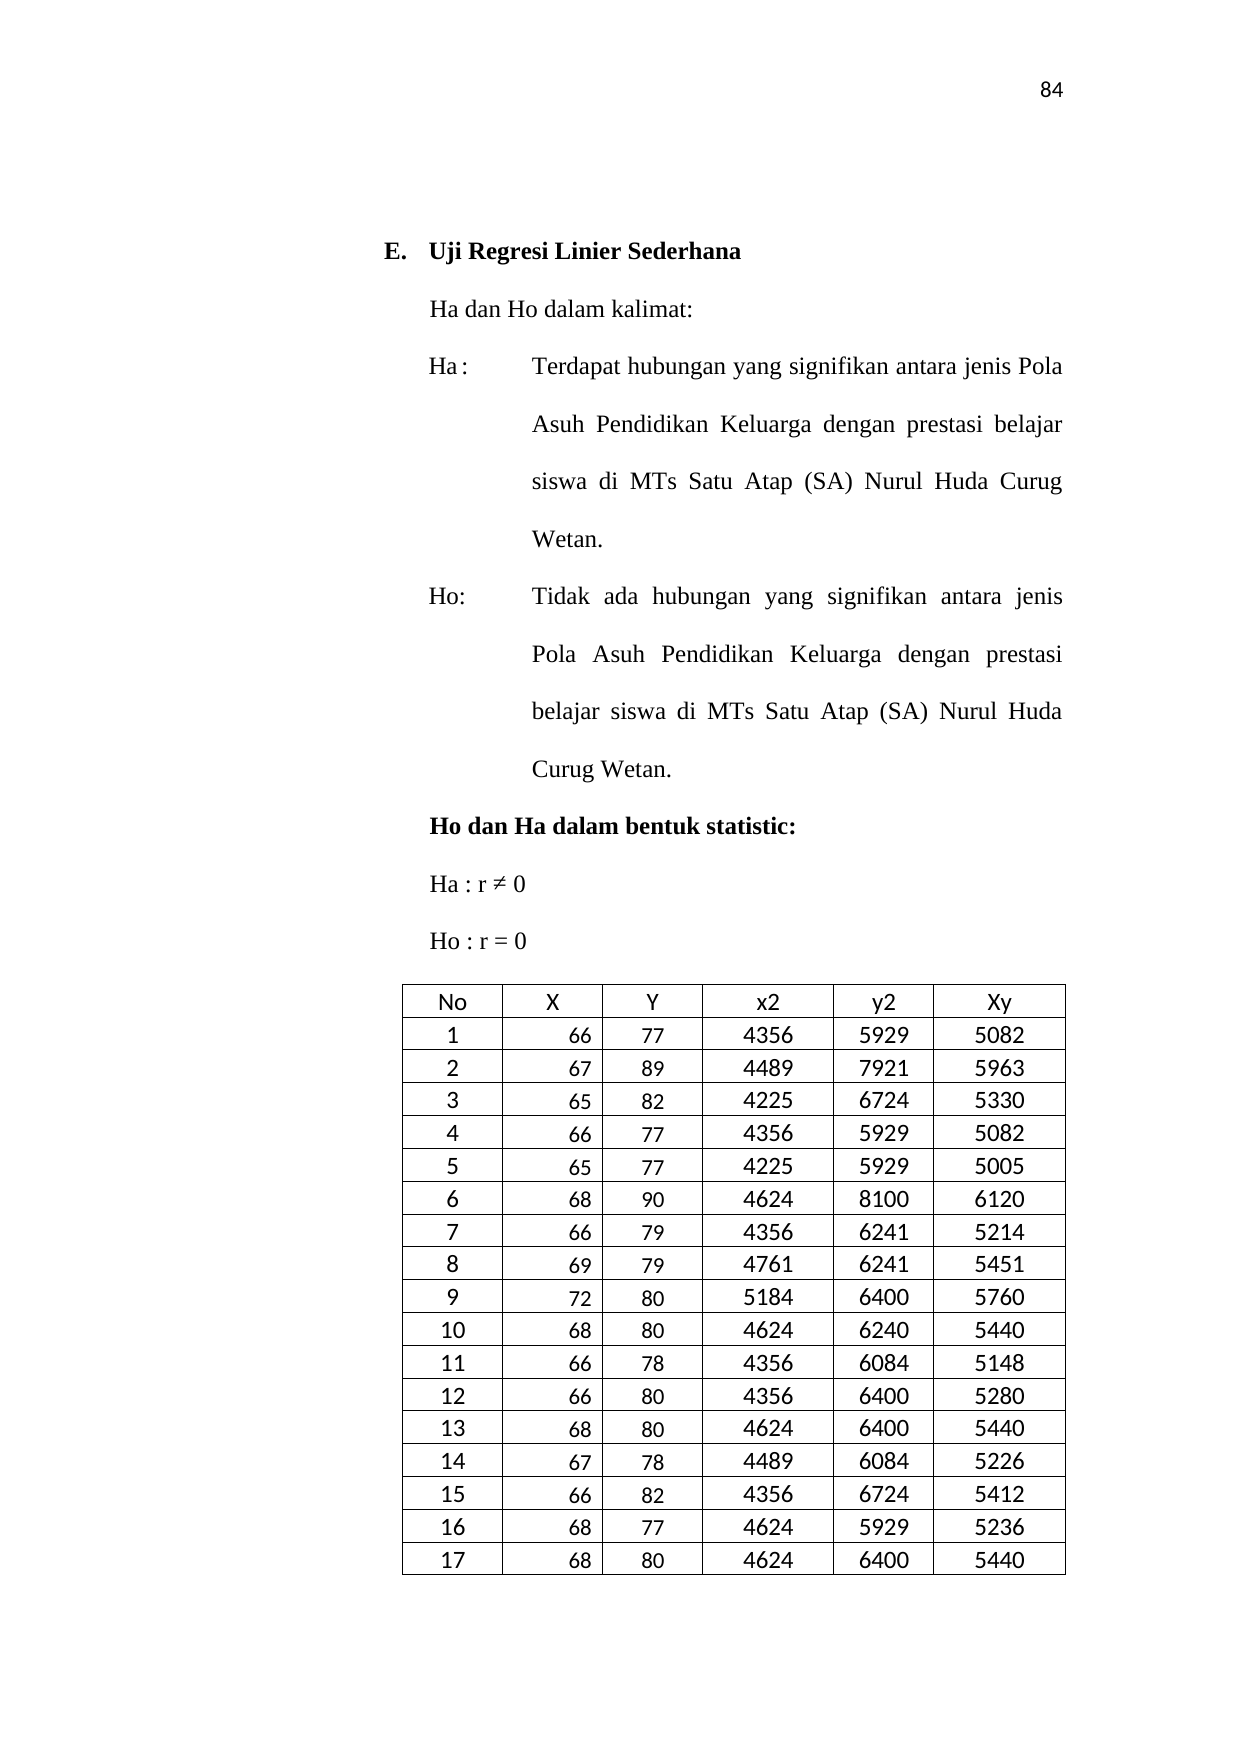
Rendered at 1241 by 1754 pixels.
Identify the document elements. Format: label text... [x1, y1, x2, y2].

table_cell 66 [503, 1477, 602, 1509]
table_cell 5148 [934, 1346, 1065, 1377]
table_cell 5440 [934, 1313, 1065, 1345]
table_cell 6241 [834, 1247, 933, 1279]
table_cell 3 [403, 1083, 502, 1115]
table_cell 6400 [834, 1411, 933, 1443]
table_cell 82 [603, 1477, 702, 1509]
table_cell 16 [403, 1510, 502, 1542]
table_cell 15 [403, 1477, 502, 1509]
table_header x2 [703, 985, 833, 1017]
table_cell 5440 [934, 1543, 1065, 1574]
table_cell 4356 [703, 1215, 833, 1246]
table_cell 77 [603, 1116, 702, 1148]
list Ha : r 0 [429, 869, 1063, 897]
table_cell 4356 [703, 1379, 833, 1410]
table_cell 6400 [834, 1280, 933, 1312]
table_cell 5082 [934, 1116, 1065, 1148]
list Uji Regresi Linier Sederhana [384, 236, 1063, 265]
table_cell 90 [603, 1182, 702, 1213]
table_cell 6241 [834, 1215, 933, 1246]
table_header No [403, 985, 502, 1017]
table_cell 4624 [703, 1543, 833, 1574]
table_cell 5280 [934, 1379, 1065, 1410]
table_cell 5929 [834, 1510, 933, 1542]
table_cell 6120 [934, 1182, 1065, 1213]
table_cell 4 [403, 1116, 502, 1148]
table_header Y [603, 985, 702, 1017]
table_cell 4624 [703, 1313, 833, 1345]
list Ha dan Ho dalam kalimat: [429, 294, 1063, 322]
table_cell 80 [603, 1411, 702, 1443]
table_cell 77 [603, 1510, 702, 1542]
table_cell 80 [603, 1313, 702, 1345]
table_cell 8100 [834, 1182, 933, 1213]
table_cell 5082 [934, 1018, 1065, 1049]
table_cell 65 [503, 1149, 602, 1181]
table_cell 5 [403, 1149, 502, 1181]
table_cell 6240 [834, 1313, 933, 1345]
table_cell 89 [603, 1050, 702, 1082]
table_cell 66 [503, 1018, 602, 1049]
table_cell 5760 [934, 1280, 1065, 1312]
table_cell 6724 [834, 1477, 933, 1509]
table_cell 67 [503, 1444, 602, 1476]
table_cell 4489 [703, 1444, 833, 1476]
table_cell 66 [503, 1116, 602, 1148]
table_header X [503, 985, 602, 1017]
table_cell 4225 [703, 1083, 833, 1115]
table_cell 80 [603, 1280, 702, 1312]
table_cell 68 [503, 1510, 602, 1542]
table_cell 14 [403, 1444, 502, 1476]
table_cell 7921 [834, 1050, 933, 1082]
table_cell 5330 [934, 1083, 1065, 1115]
table_cell 78 [603, 1444, 702, 1476]
table_cell 4356 [703, 1346, 833, 1377]
table_cell 5214 [934, 1215, 1065, 1246]
table_cell 68 [503, 1411, 602, 1443]
table_cell 1 [403, 1018, 502, 1049]
table_cell 4624 [703, 1411, 833, 1443]
table_cell 5412 [934, 1477, 1065, 1509]
table_header y2 [834, 985, 933, 1017]
table_cell 4356 [703, 1477, 833, 1509]
list Ha : Terdapat hubungan yang signifikan antara jenis Pola Asuh Pendidikan Keluarga dengan prestasi belajar siswa di MTs Satu Atap (SA) Nurul Huda Curug Wetan. [428, 351, 1063, 552]
table_cell 79 [603, 1247, 702, 1279]
table_cell 12 [403, 1379, 502, 1410]
table_cell 10 [403, 1313, 502, 1345]
table_cell 82 [603, 1083, 702, 1115]
table_cell 72 [503, 1280, 602, 1312]
table_cell 66 [503, 1346, 602, 1377]
table_cell 69 [503, 1247, 602, 1279]
table_cell 5184 [703, 1280, 833, 1312]
table_cell 8 [403, 1247, 502, 1279]
table_cell 78 [603, 1346, 702, 1377]
table_cell 9 [403, 1280, 502, 1312]
table_cell 4356 [703, 1018, 833, 1049]
table_cell 68 [503, 1313, 602, 1345]
table_cell 4624 [703, 1510, 833, 1542]
table_cell 13 [403, 1411, 502, 1443]
table_cell 66 [503, 1215, 602, 1246]
table_cell 17 [403, 1543, 502, 1574]
table_cell 5440 [934, 1411, 1065, 1443]
table_cell 5236 [934, 1510, 1065, 1542]
table_cell 66 [503, 1379, 602, 1410]
table_cell 4225 [703, 1149, 833, 1181]
table_cell 79 [603, 1215, 702, 1246]
table_cell 68 [503, 1543, 602, 1574]
table_cell 5929 [834, 1116, 933, 1148]
table_cell 5005 [934, 1149, 1065, 1181]
table_cell 4356 [703, 1116, 833, 1148]
table_cell 65 [503, 1083, 602, 1115]
table_cell 7 [403, 1215, 502, 1246]
table_cell 5929 [834, 1018, 933, 1049]
list Ho : r = 0 [429, 926, 1063, 955]
table_cell 2 [403, 1050, 502, 1082]
table_cell 77 [603, 1149, 702, 1181]
table_cell 4761 [703, 1247, 833, 1279]
table_cell 11 [403, 1346, 502, 1377]
list Ho: Tidak ada hubungan yang signifikan antara jenis Pola Asuh Pendidikan Keluarga dengan prestasi belajar siswa di MTs Satu Atap (SA) Nurul Huda Curug Wetan. [428, 581, 1063, 782]
table_cell 67 [503, 1050, 602, 1082]
table_cell 6084 [834, 1444, 933, 1476]
table_cell 6400 [834, 1379, 933, 1410]
table_cell 77 [603, 1018, 702, 1049]
table_cell 5226 [934, 1444, 1065, 1476]
table_cell 5963 [934, 1050, 1065, 1082]
table_cell 5929 [834, 1149, 933, 1181]
table_cell 6084 [834, 1346, 933, 1377]
table_cell 6 [403, 1182, 502, 1213]
table_cell 80 [603, 1543, 702, 1574]
table_header Xy [934, 985, 1065, 1017]
table_cell 6724 [834, 1083, 933, 1115]
table_cell 5451 [934, 1247, 1065, 1279]
table_cell 4624 [703, 1182, 833, 1213]
table_cell 6400 [834, 1543, 933, 1574]
table_cell 80 [603, 1379, 702, 1410]
table_cell 68 [503, 1182, 602, 1213]
list Ho dan Ha dalam bentuk statistic: [429, 811, 1063, 840]
table_cell 4489 [703, 1050, 833, 1082]
